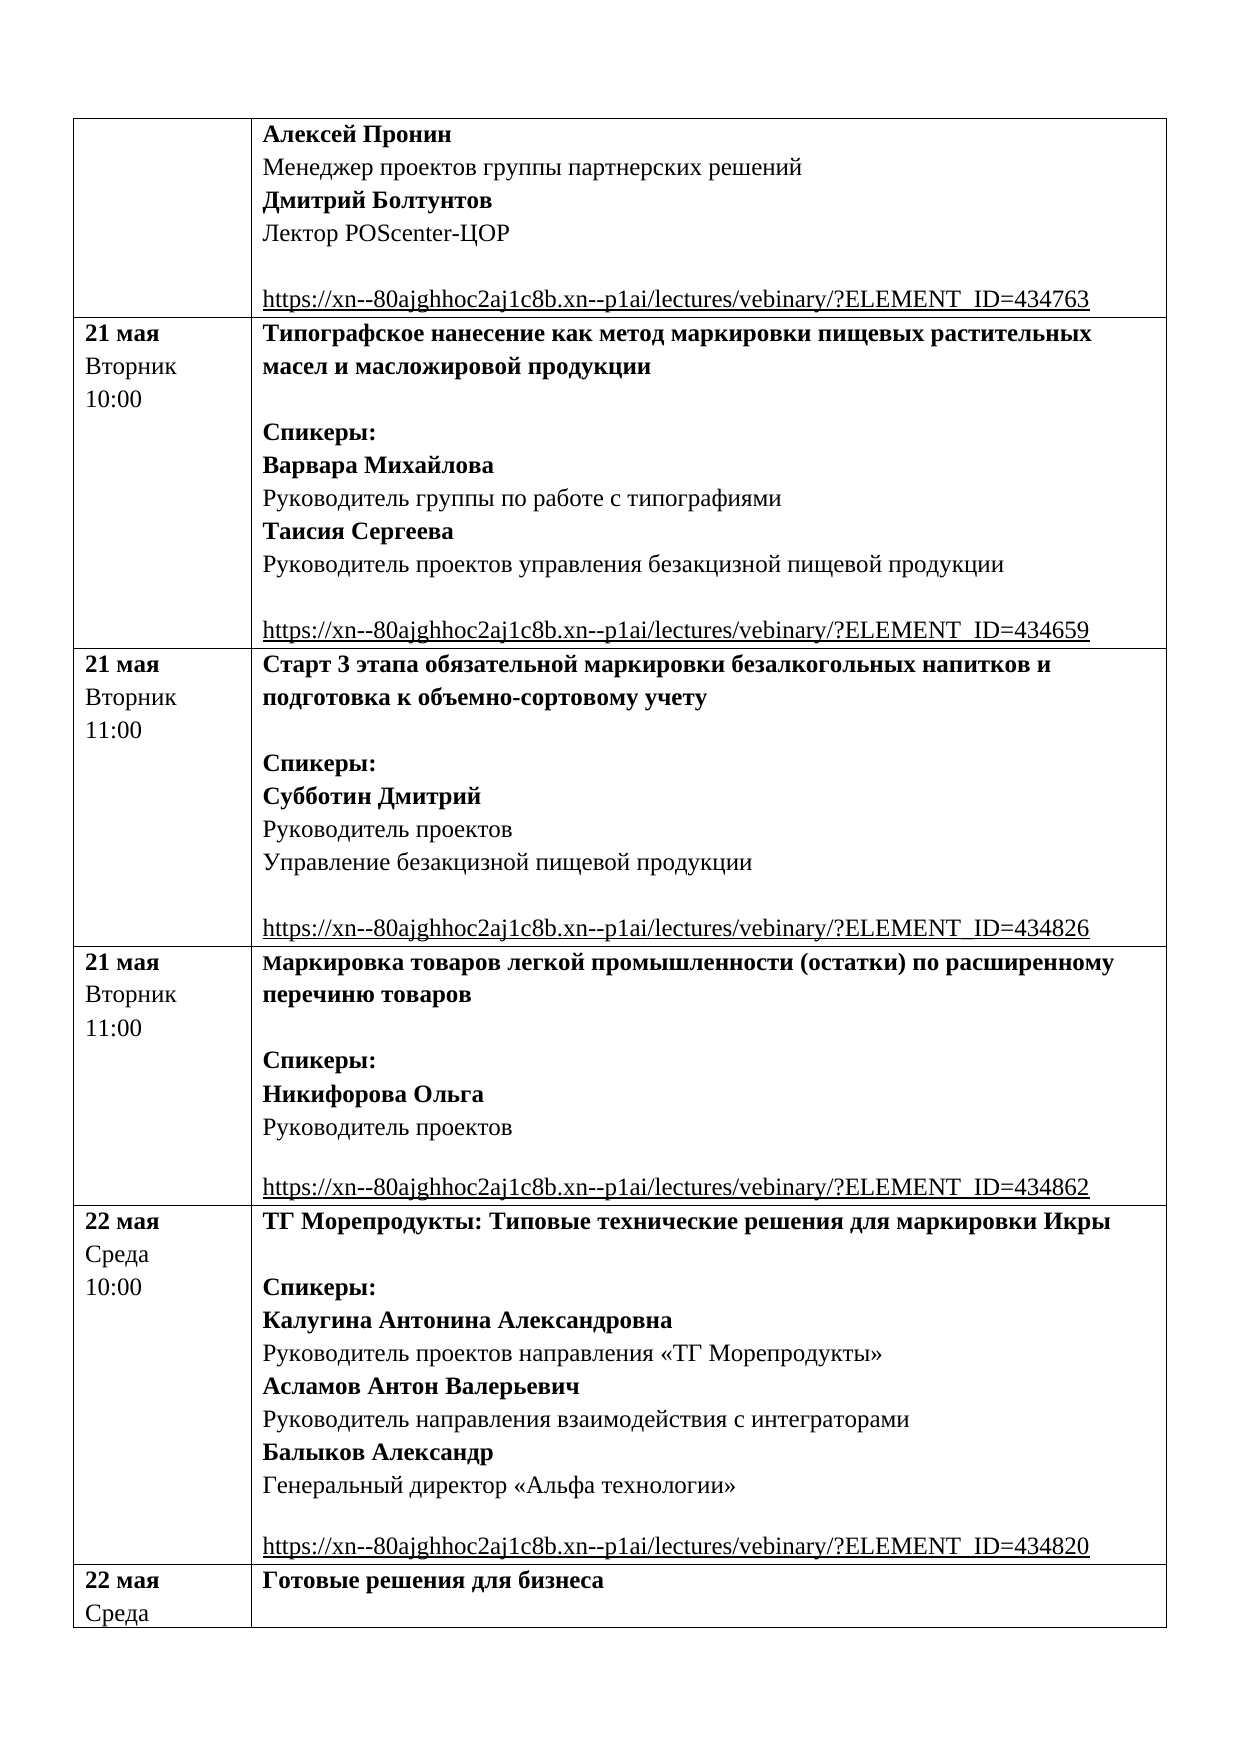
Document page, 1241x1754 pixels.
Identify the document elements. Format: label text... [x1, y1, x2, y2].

table_cell 22 мая Среда 10:00 [74, 1206, 251, 1564]
table_cell Маркировка товаров легкой промышленности (остатки) по расширенному перечиню товаров Спикеры: Никифорова Ольга Руководитель проектов https://xn--80ajghhoc2aj1c8b.xn--p1ai/lectures/vebinary/?ELEMENT_ID=434862 [252, 947, 1166, 1205]
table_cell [252, 119, 1166, 317]
table_cell Старт 3 этапа обязательной маркировки безалкогольных напитков и подготовка к объемно-сортовому учету Спикеры: Субботин Дмитрий Руководитель проектов Управление безакцизной пищевой продукции https://xn--80ajghhoc2aj1c8b.xn--p1ai/lectures/vebinary/?ELEMENT_ID=434826 [252, 649, 1166, 946]
table_cell 21 мая Вторник 11:00 [74, 947, 251, 1205]
table_cell 21 мая Вторник 10:00 [74, 318, 251, 648]
table_cell 22 мая Среда 11:00 [74, 1565, 251, 1627]
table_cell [74, 119, 251, 317]
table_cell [252, 1565, 1166, 1627]
table_cell Типографское нанесение как метод маркировки пищевых растительных масел и масложировой продукции Спикеры: Варвара Михайлова Руководитель группы по работе с типографиями Таисия Сергеева Руководитель проектов управления безакцизной пищевой продукции https://xn--80ajghhoc2aj1c8b.xn--p1ai/lectures/vebinary/?ELEMENT_ID=434659 [252, 318, 1166, 648]
table_cell ТГ Морепродукты: Типовые технические решения для маркировки Икры Спикеры: Калугина Антонина Александровна Руководитель проектов направления «ТГ Морепродукты» Асламов Антон Валерьевич Руководитель направления взаимодействия с интеграторами Балыков Александр Генеральный директор «Альфа технологии» https://xn--80ajghhoc2aj1c8b.xn--p1ai/lectures/vebinary/?ELEMENT_ID=434820 [252, 1206, 1166, 1564]
table_cell 21 мая Вторник 11:00 [74, 649, 251, 946]
